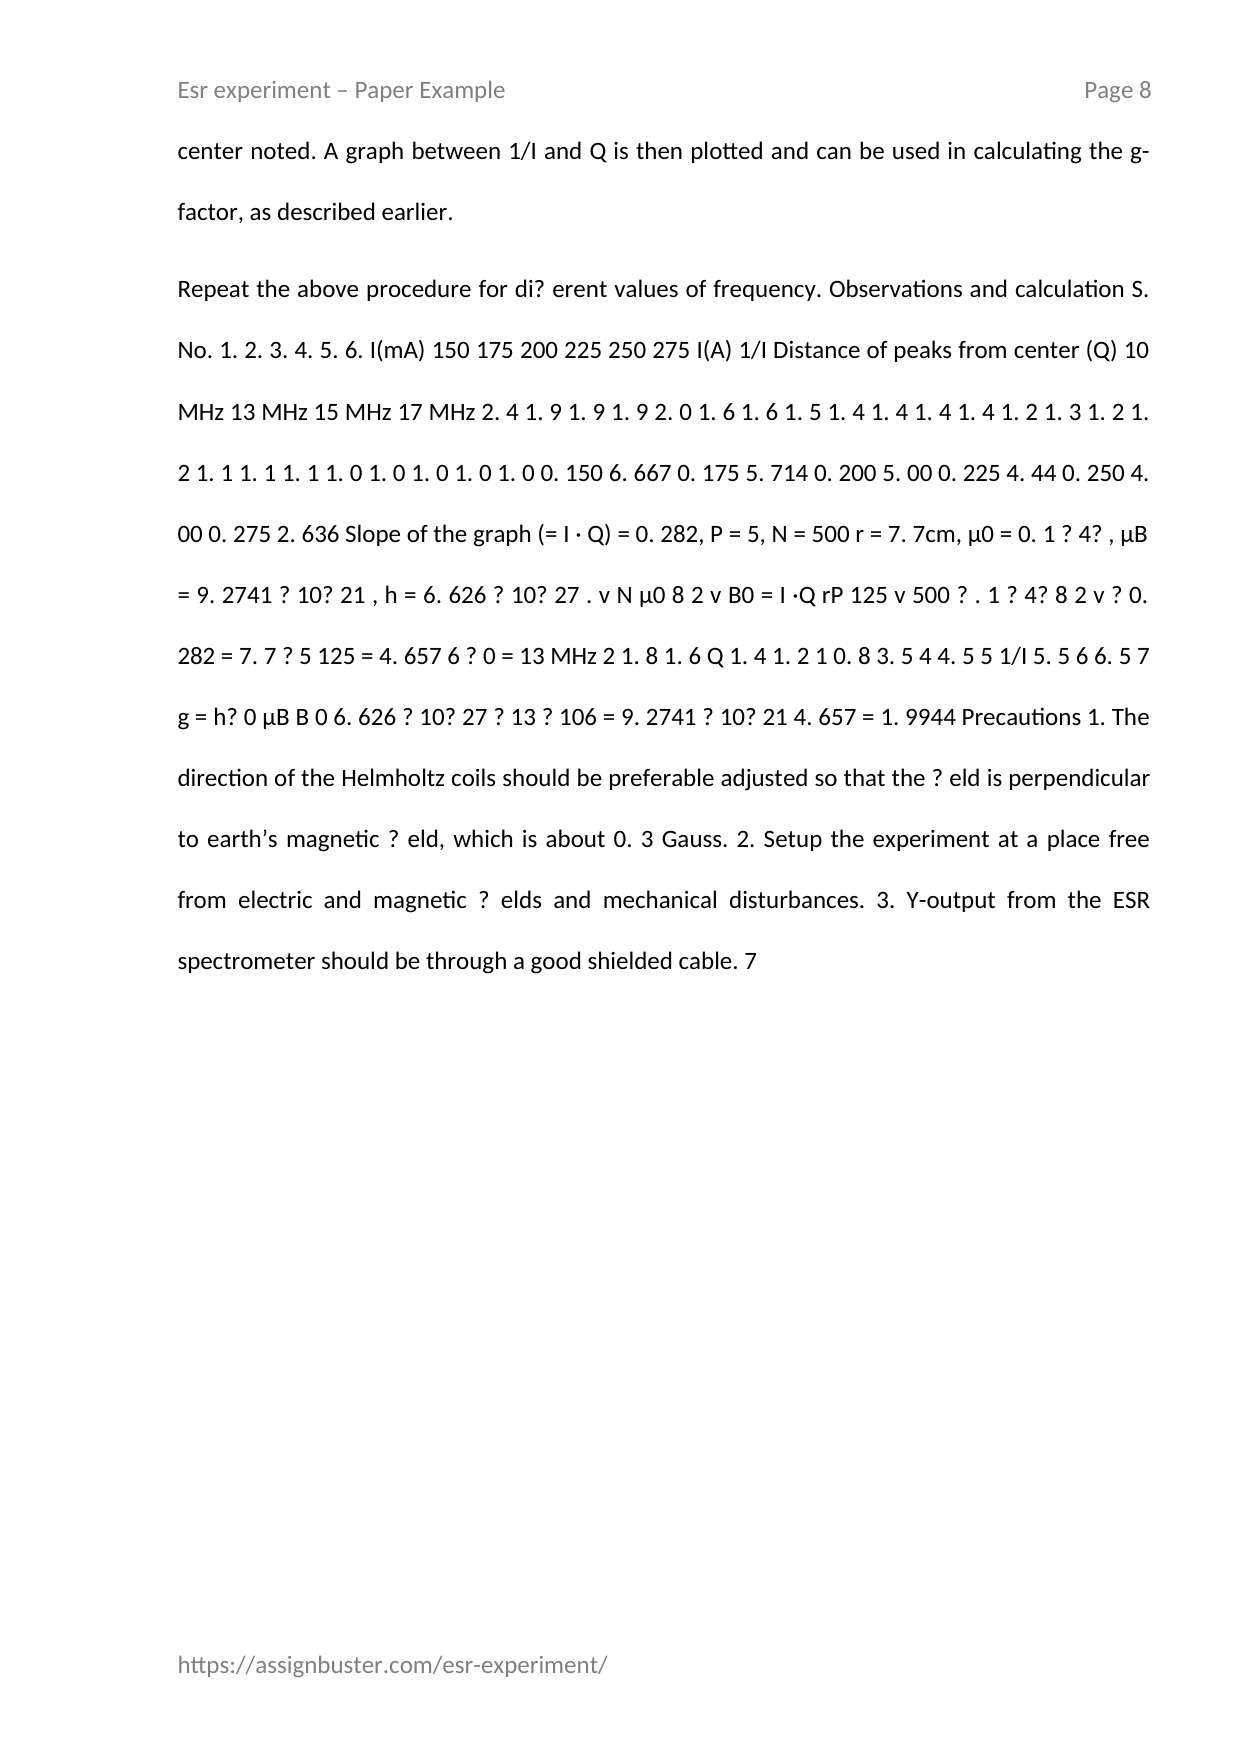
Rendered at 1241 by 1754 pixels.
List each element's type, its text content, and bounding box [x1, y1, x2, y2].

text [177, 135, 1152, 226]
text Repeat the above procedure for di? erent values of frequency. Observations and calculation S. No. 1. 2. 3. 4. 5. 6. I(mA) 150 175 200 225 250 275 I(A) 1/I Distance of peaks from center (Q) 10 MHz 13 MHz 15 MHz 17 MHz 2. 4 1. 9 1. 9 1. 9 2. 0 1. 6 1. 6 1. 5 1. 4 1. 4 1. 4 1. 4 1. 2 1. 3 1. 2 1. 2 1. 1 1. 1 1. 1 1. 0 1. 0 1. 0 1. 0 1. 0 0. 150 6. 667 0. 175 5. 714 0. 200 5. 00 0. 225 4. 44 0. 250 4. 00 0. 275 2. 636 Slope of the graph (= I · Q) = 0. 282, P = 5, N = 500 r = 7. 7cm, µ0 = 0. 1 ? 4? , µB = 9. 2741 ? 10? 21 , h = 6. 626 ? 10? 27 . v N µ0 8 2 v B0 = I ·Q rP 125 v 500 ? . 1 ? 4? 8 2 v ? 0. 282 = 7. 7 ? 5 125 = 4. 657 6 ? 0 = 13 MHz 2 1. 8 1. 6 Q 1. 4 1. 2 1 0. 8 3. 5 4 4. 5 5 1/I 5. 5 6 6. 5 7 g = h? 0 µB B 0 6. 626 ? 10? 27 ? 13 ? 106 = 9. 2741 ? 10? 21 4. 657 = 1. 9944 Precautions 1. The direction of the Helmholtz coils should be preferable adjusted so that the ? eld is perpendicular to earth’s magnetic ? eld, which is about 0. 3 Gauss. 2. Setup the experiment at a place free from electric and magnetic ? elds and mechanical disturbances. 3. Y-output from the ESR spectrometer should be through a good shielded cable. 7 [177, 273, 1152, 976]
